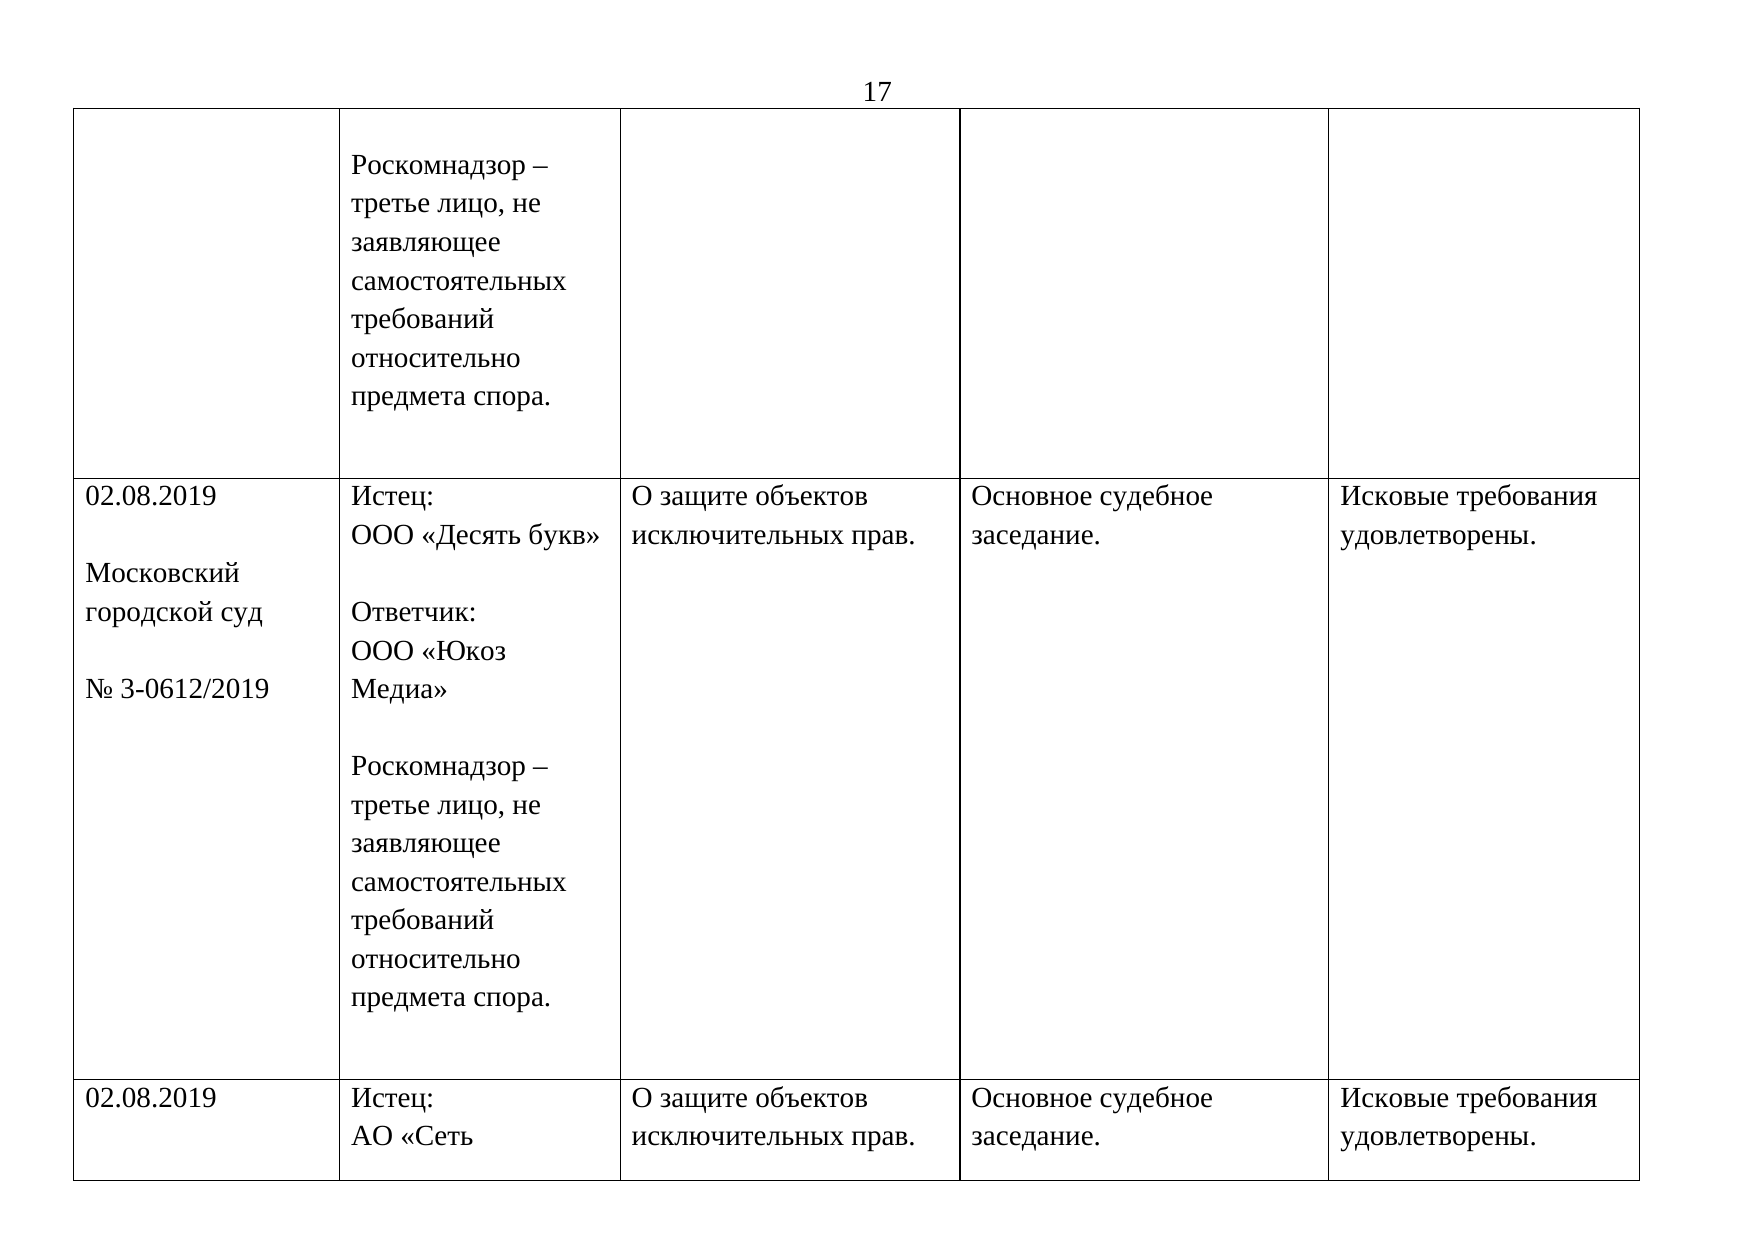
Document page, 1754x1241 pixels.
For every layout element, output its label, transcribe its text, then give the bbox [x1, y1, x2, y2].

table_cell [74, 1080, 339, 1180]
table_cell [961, 109, 1328, 477]
table_cell Истец: ООО «Десять букв» Ответчик: ООО «Юкоз Медиа» Роскомнадзор – третье лицо, не заявляющее самостоятельных требований относительно предмета спора. [340, 479, 620, 1079]
table_cell О защите объектов исключительных прав. [621, 479, 959, 1079]
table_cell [74, 109, 339, 477]
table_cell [340, 1080, 620, 1180]
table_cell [621, 109, 959, 477]
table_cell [1329, 1080, 1639, 1180]
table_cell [1329, 109, 1639, 477]
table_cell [621, 1080, 959, 1180]
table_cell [340, 109, 620, 477]
table_cell Исковые требования удовлетворены. [1329, 479, 1639, 1079]
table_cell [961, 1080, 1328, 1180]
table_cell 02.08.2019 Московский городской суд № 3-0612/2019 [74, 479, 339, 1079]
table_cell Основное судебное заседание. [961, 479, 1328, 1079]
